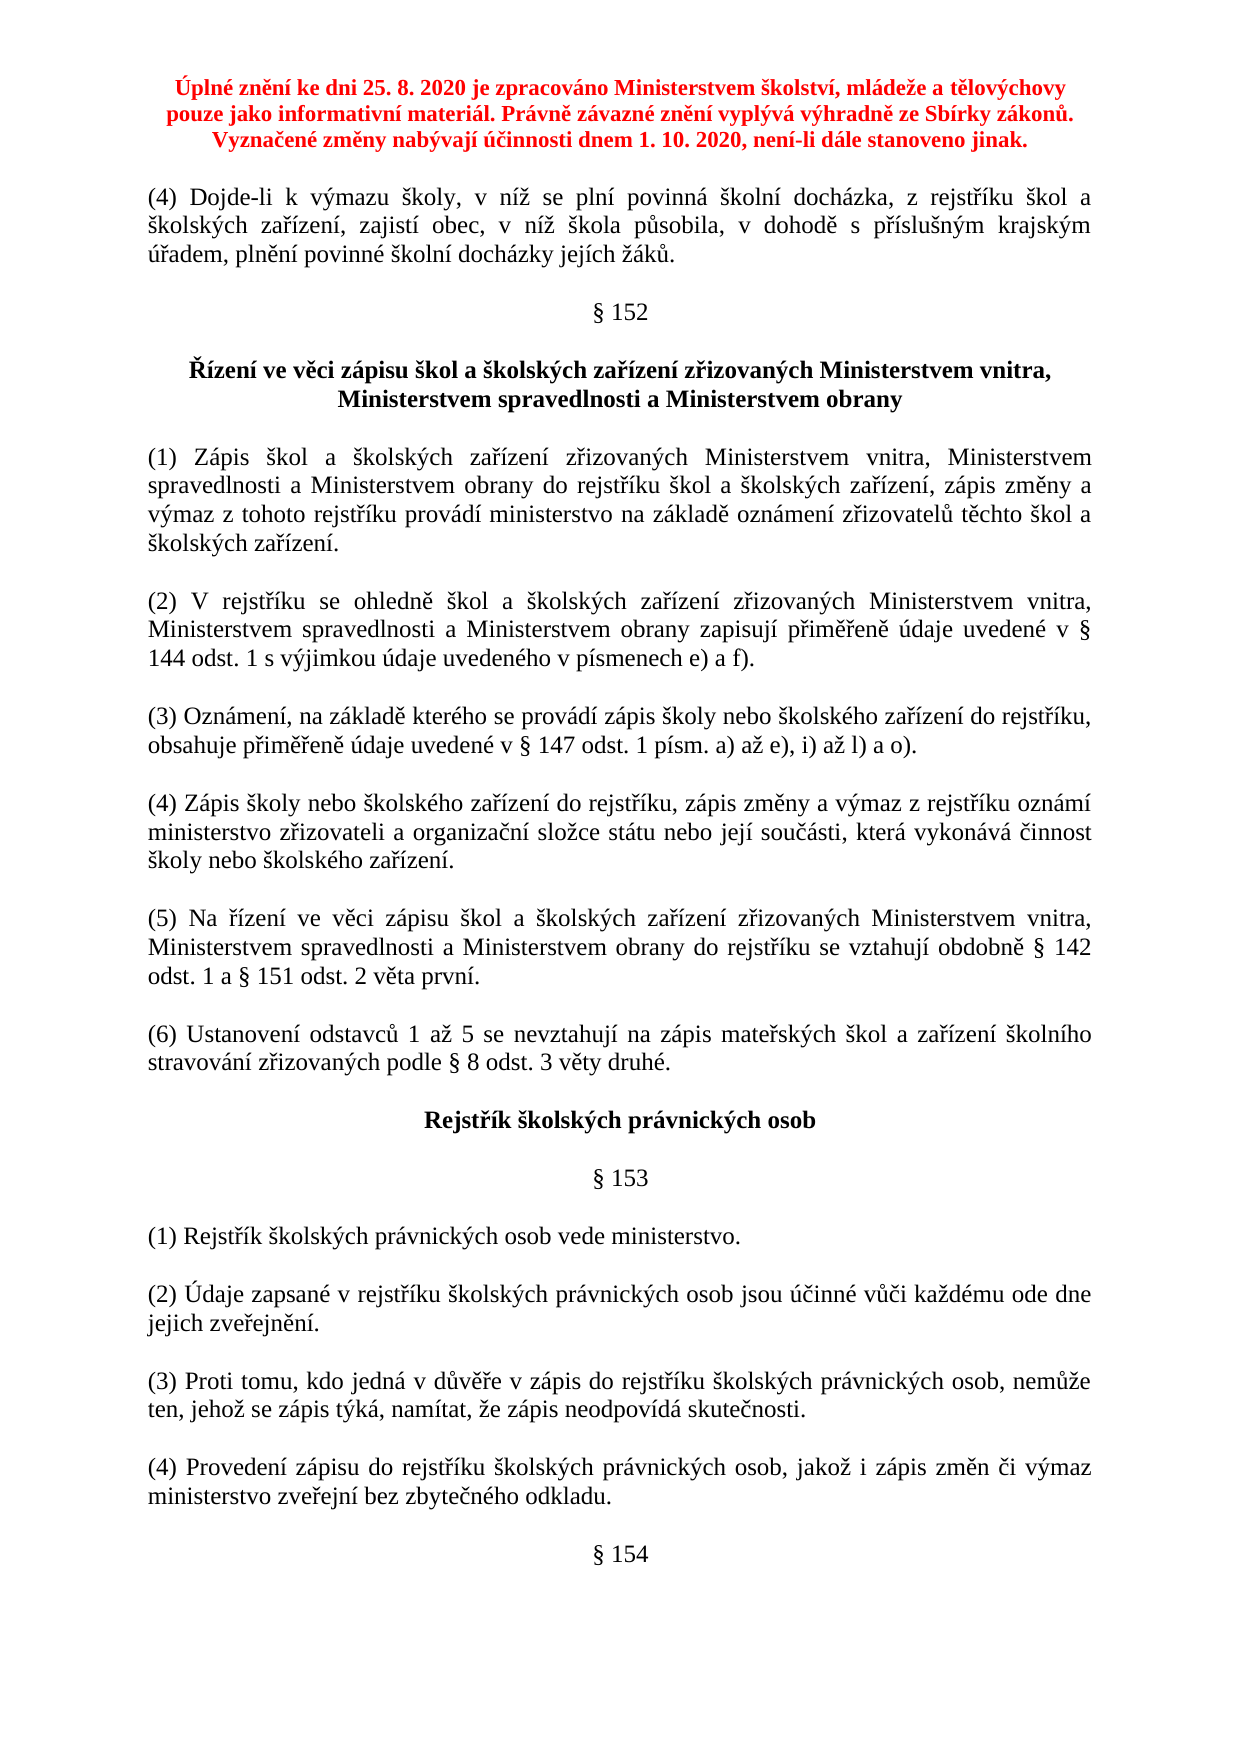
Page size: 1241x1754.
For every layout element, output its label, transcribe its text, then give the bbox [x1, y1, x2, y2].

text Řízení ve věci zápisu škol a školských zařízení zřizovaných Ministerstvem vnitra, Ministerstvem spravedlnosti a Ministerstvem obrany [148, 355, 1093, 412]
text (1) Zápis škol a školských zařízení zřizovaných Ministerstvem vnitra, Ministerstvem spravedlnosti a Ministerstvem obrany do rejstříku škol a školských zařízení, zápis změny a výmaz z tohoto rejstříku provádí ministerstvo na základě oznámení zřizovatelů těchto škol a školských zařízení. [148, 442, 1093, 557]
text (4) Dojde-li k výmazu školy, v níž se plní povinná školní docházka, z rejstříku škol a školských zařízení, zajistí obec, v níž škola působila, v dohodě s příslušným krajským úřadem, plnění povinné školní docházky jejích žáků. [148, 182, 1093, 268]
text (2) V rejstříku se ohledně škol a školských zařízení zřizovaných Ministerstvem vnitra, Ministerstvem spravedlnosti a Ministerstvem obrany zapisují přiměřeně údaje uvedené v § 144 odst. 1 s výjimkou údaje uvedeného v písmenech e) a f). [148, 586, 1093, 672]
text (3) Oznámení, na základě kterého se provádí zápis školy nebo školského zařízení do rejstříku, obsahuje přiměřeně údaje uvedené v § 147 odst. 1 písm. a) až e), i) až l) a o). [148, 701, 1093, 759]
text § 152 [148, 297, 1093, 326]
text § 154 [148, 1539, 1093, 1568]
text (4) Zápis školy nebo školského zařízení do rejstříku, zápis změny a výmaz z rejstříku oznámí ministerstvo zřizovateli a organizační složce státu nebo její součásti, která vykonává činnost školy nebo školského zařízení. [148, 788, 1093, 874]
text (3) Proti tomu, kdo jedná v důvěře v zápis do rejstříku školských právnických osob, nemůže ten, jehož se zápis týká, namítat, že zápis neodpovídá skutečnosti. [148, 1366, 1093, 1423]
text (1) Rejstřík školských právnických osob vede ministerstvo. [148, 1221, 1093, 1250]
text (4) Provedení zápisu do rejstříku školských právnických osob, jakož i zápis změn či výmaz ministerstvo zveřejní bez zbytečného odkladu. [148, 1452, 1093, 1510]
text Rejstřík školských právnických osob [148, 1105, 1093, 1134]
text (5) Na řízení ve věci zápisu škol a školských zařízení zřizovaných Ministerstvem vnitra, Ministerstvem spravedlnosti a Ministerstvem obrany do rejstříku se vztahují obdobně § 142 odst. 1 a § 151 odst. 2 věta první. [148, 903, 1093, 989]
text § 153 [148, 1163, 1093, 1192]
text (2) Údaje zapsané v rejstříku školských právnických osob jsou účinné vůči každému ode dne jejich zveřejnění. [148, 1279, 1093, 1337]
text (6) Ustanovení odstavců 1 až 5 se nevztahují na zápis mateřských škol a zařízení školního stravování zřizovaných podle § 8 odst. 3 věty druhé. [148, 1019, 1093, 1076]
